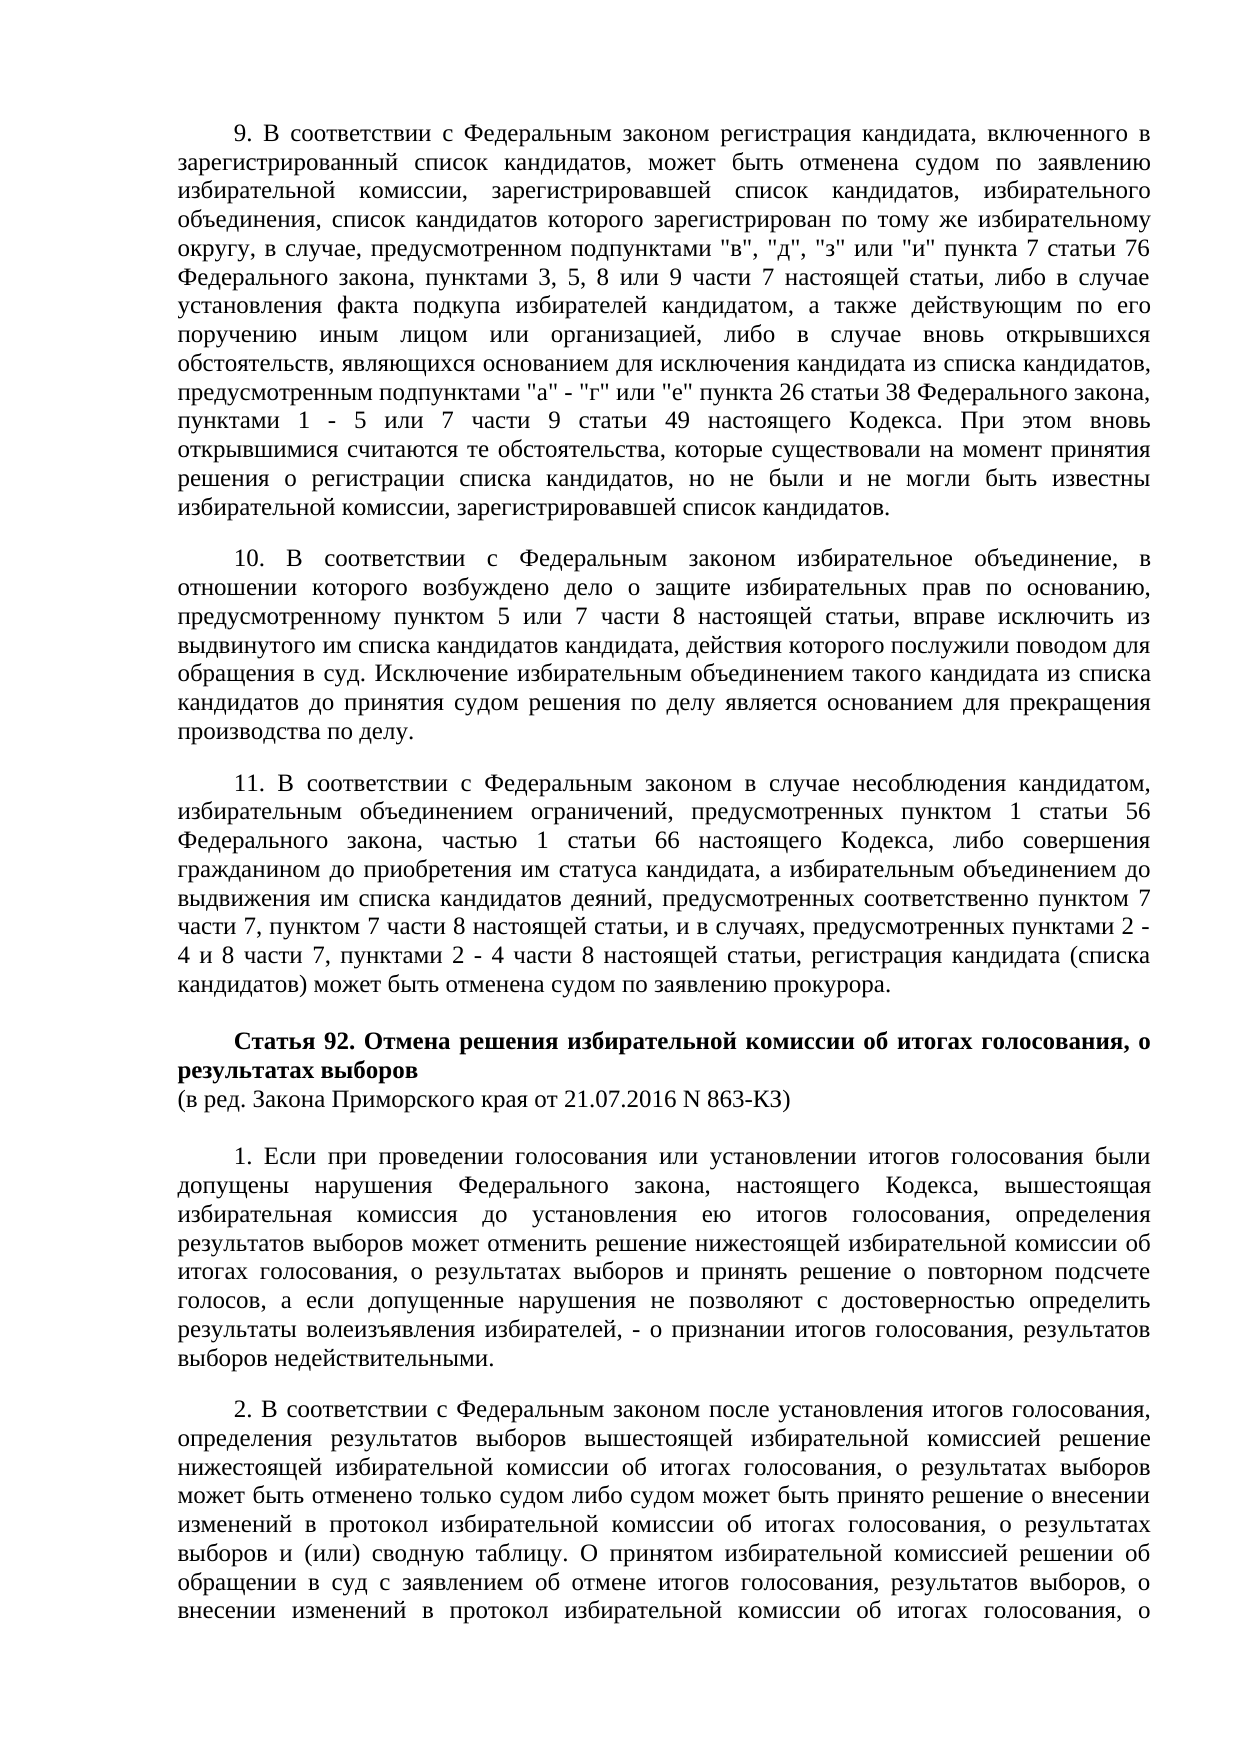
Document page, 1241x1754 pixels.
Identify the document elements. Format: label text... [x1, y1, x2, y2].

text 10. В соответствии с Федеральным законом избирательное объединение, в отношении которого возбуждено дело о защите избирательных прав по основанию, предусмотренному пунктом 5 или 7 части 8 настоящей статьи, вправе исключить из выдвинутого им списка кандидатов кандидата, действия которого послужили поводом для обращения в суд. Исключение избирательным объединением такого кандидата из списка кандидатов до принятия судом решения по делу является основанием для прекращения производства по делу. [177, 543, 1152, 745]
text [177, 1394, 1152, 1624]
text 1. Если при проведении голосования или установлении итогов голосования были допущены нарушения Федерального закона, настоящего Кодекса, вышестоящая избирательная комиссия до установления ею итогов голосования, определения результатов выборов может отменить решение нижестоящей избирательной комиссии об итогах голосования, о результатах выборов и принять решение о повторном подсчете голосов, а если допущенные нарушения не позволяют с достоверностью определить результаты волеизъявления избирателей, - о признании итогов голосования, результатов выборов недействительными. [177, 1141, 1152, 1371]
text 11. В соответствии с Федеральным законом в случае несоблюдения кандидатом, избирательным объединением ограничений, предусмотренных пунктом 1 статьи 56 Федерального закона, частью 1 статьи 66 настоящего Кодекса, либо совершения гражданином до приобретения им статуса кандидата, а избирательным объединением до выдвижения им списка кандидатов деяний, предусмотренных соответственно пунктом 7 части 7, пунктом 7 части 8 настоящей статьи, и в случаях, предусмотренных пунктами 2 - 4 и 8 части 7, пунктами 2 - 4 части 8 настоящей статьи, регистрация кандидата (списка кандидатов) может быть отменена судом по заявлению прокурора. [177, 768, 1152, 998]
title Статья 92. Отмена решения избирательной комиссии об итогах голосования, о результатах выборов [177, 1026, 1152, 1084]
text 9. В соответствии с Федеральным законом регистрация кандидата, включенного в зарегистрированный список кандидатов, может быть отменена судом по заявлению избирательной комиссии, зарегистрировавшей список кандидатов, избирательного объединения, список кандидатов которого зарегистрирован по тому же избирательному округу, в случае, предусмотренном подпунктами "в", "д", "з" или "и" пункта 7 статьи 76 Федерального закона, пунктами 3, 5, 8 или 9 части 7 настоящей статьи, либо в случае установления факта подкупа избирателей кандидатом, а также действующим по его поручению иным лицом или организацией, либо в случае вновь открывшихся обстоятельств, являющихся основанием для исключения кандидата из списка кандидатов, предусмотренным подпунктами "а" - "г" или "е" пункта 26 статьи 38 Федерального закона, пунктами 1 - 5 или 7 части 9 статьи 49 настоящего Кодекса. При этом вновь открывшимися считаются те обстоятельства, которые существовали на момент принятия решения о регистрации списка кандидатов, но не были и не могли быть известны избирательной комиссии, зарегистрировавшей список кандидатов. [177, 118, 1152, 521]
text (в ред. Закона Приморского края от 21.07.2016 N 863-КЗ) [177, 1084, 1152, 1113]
